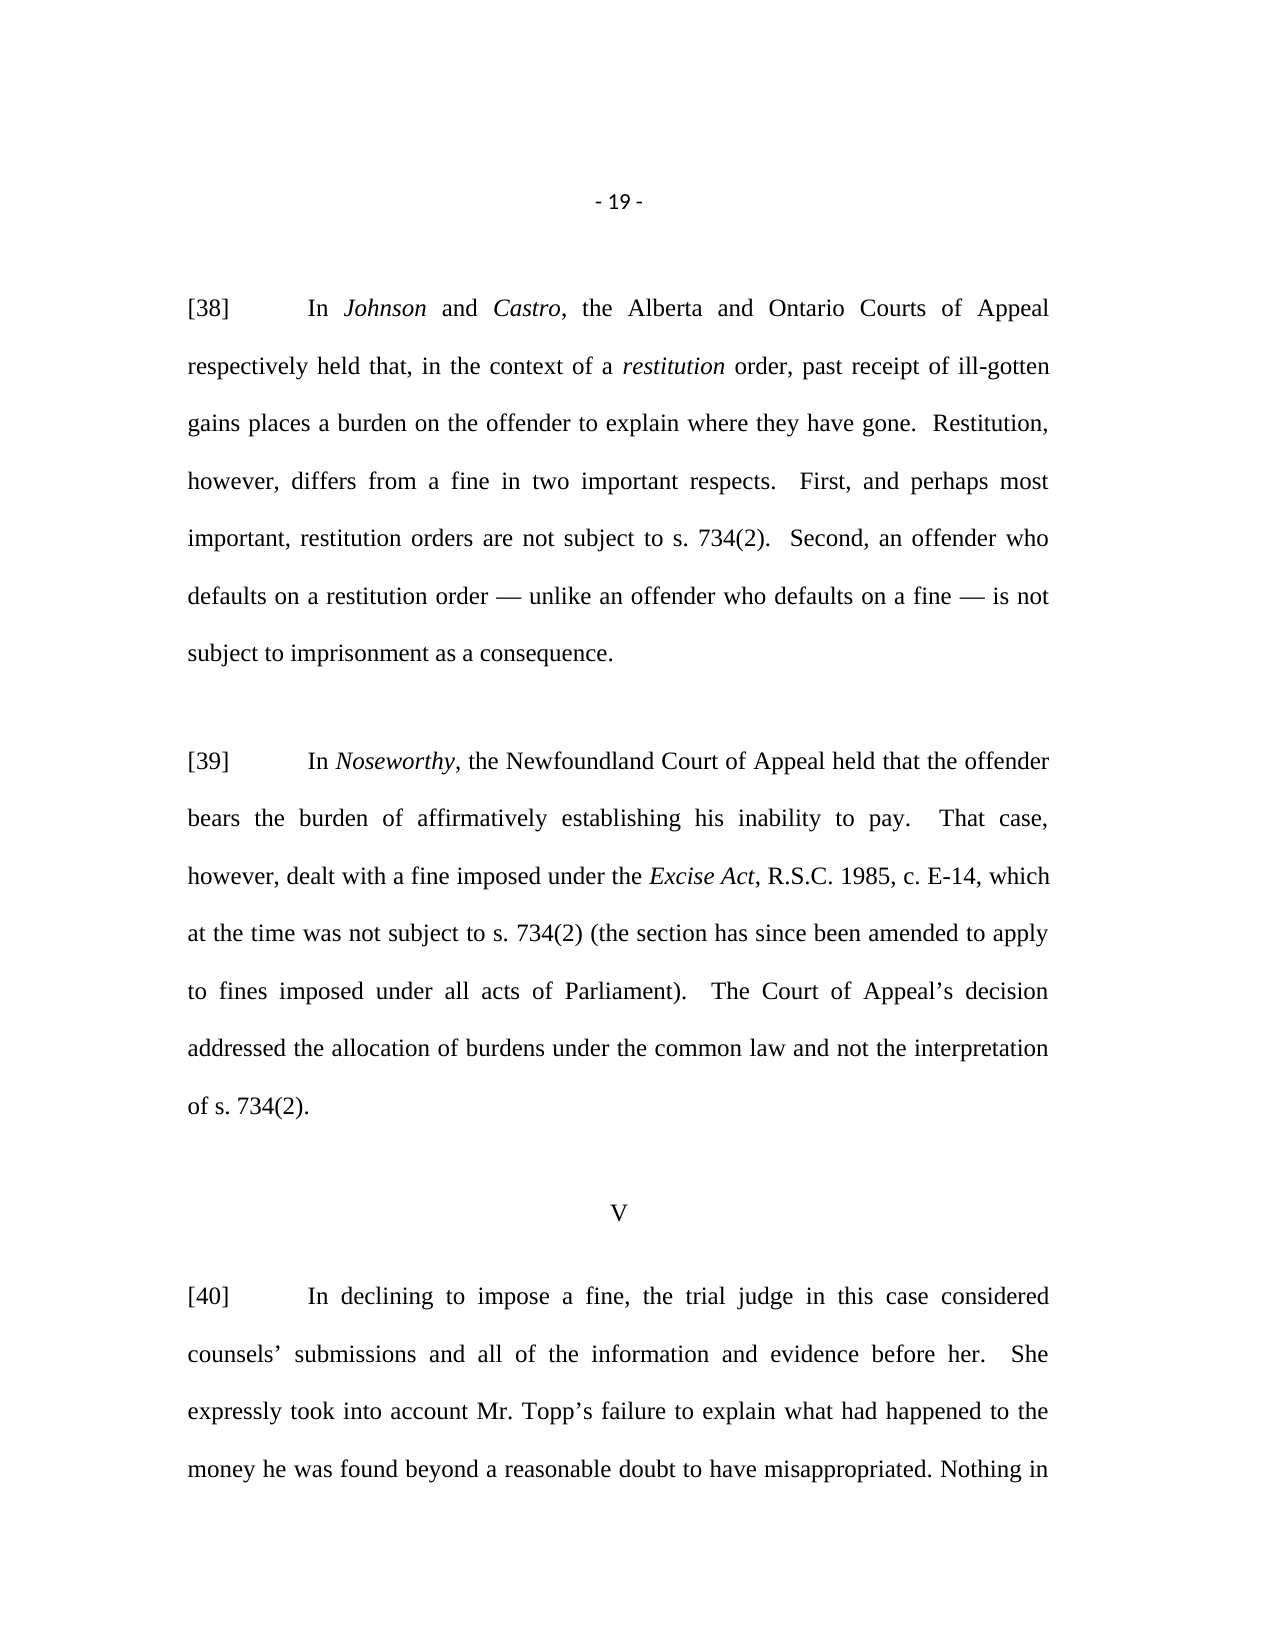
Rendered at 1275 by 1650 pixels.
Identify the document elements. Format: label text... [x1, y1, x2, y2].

title V [187, 1198, 1050, 1227]
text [187, 1281, 1050, 1482]
text In Johnson and Castro, the Alberta and Ontario Courts of Appeal respectively held that, in the context of a restitution order, past receipt of ill-gotten gains places a burden on the offender to explain where they have gone. Restitution, however, differs from a fine in two important respects. First, and perhaps most important, restitution orders are not subject to s. 734(2). Second, an offender who defaults on a restitution order ― unlike an offender who defaults on a fine ― is not subject to imprisonment as a consequence. [187, 293, 1050, 667]
text In Noseworthy, the Newfoundland Court of Appeal held that the offender bears the burden of affirmatively establishing his inability to pay. That case, however, dealt with a fine imposed under the Excise Act, R.S.C. 1985, c. E-14, which at the time was not subject to s. 734(2) (the section has since been amended to apply to fines imposed under all acts of Parliament). The Court of Appeal’s decision addressed the allocation of burdens under the common law and not the interpretation of s. 734(2). [187, 746, 1050, 1119]
